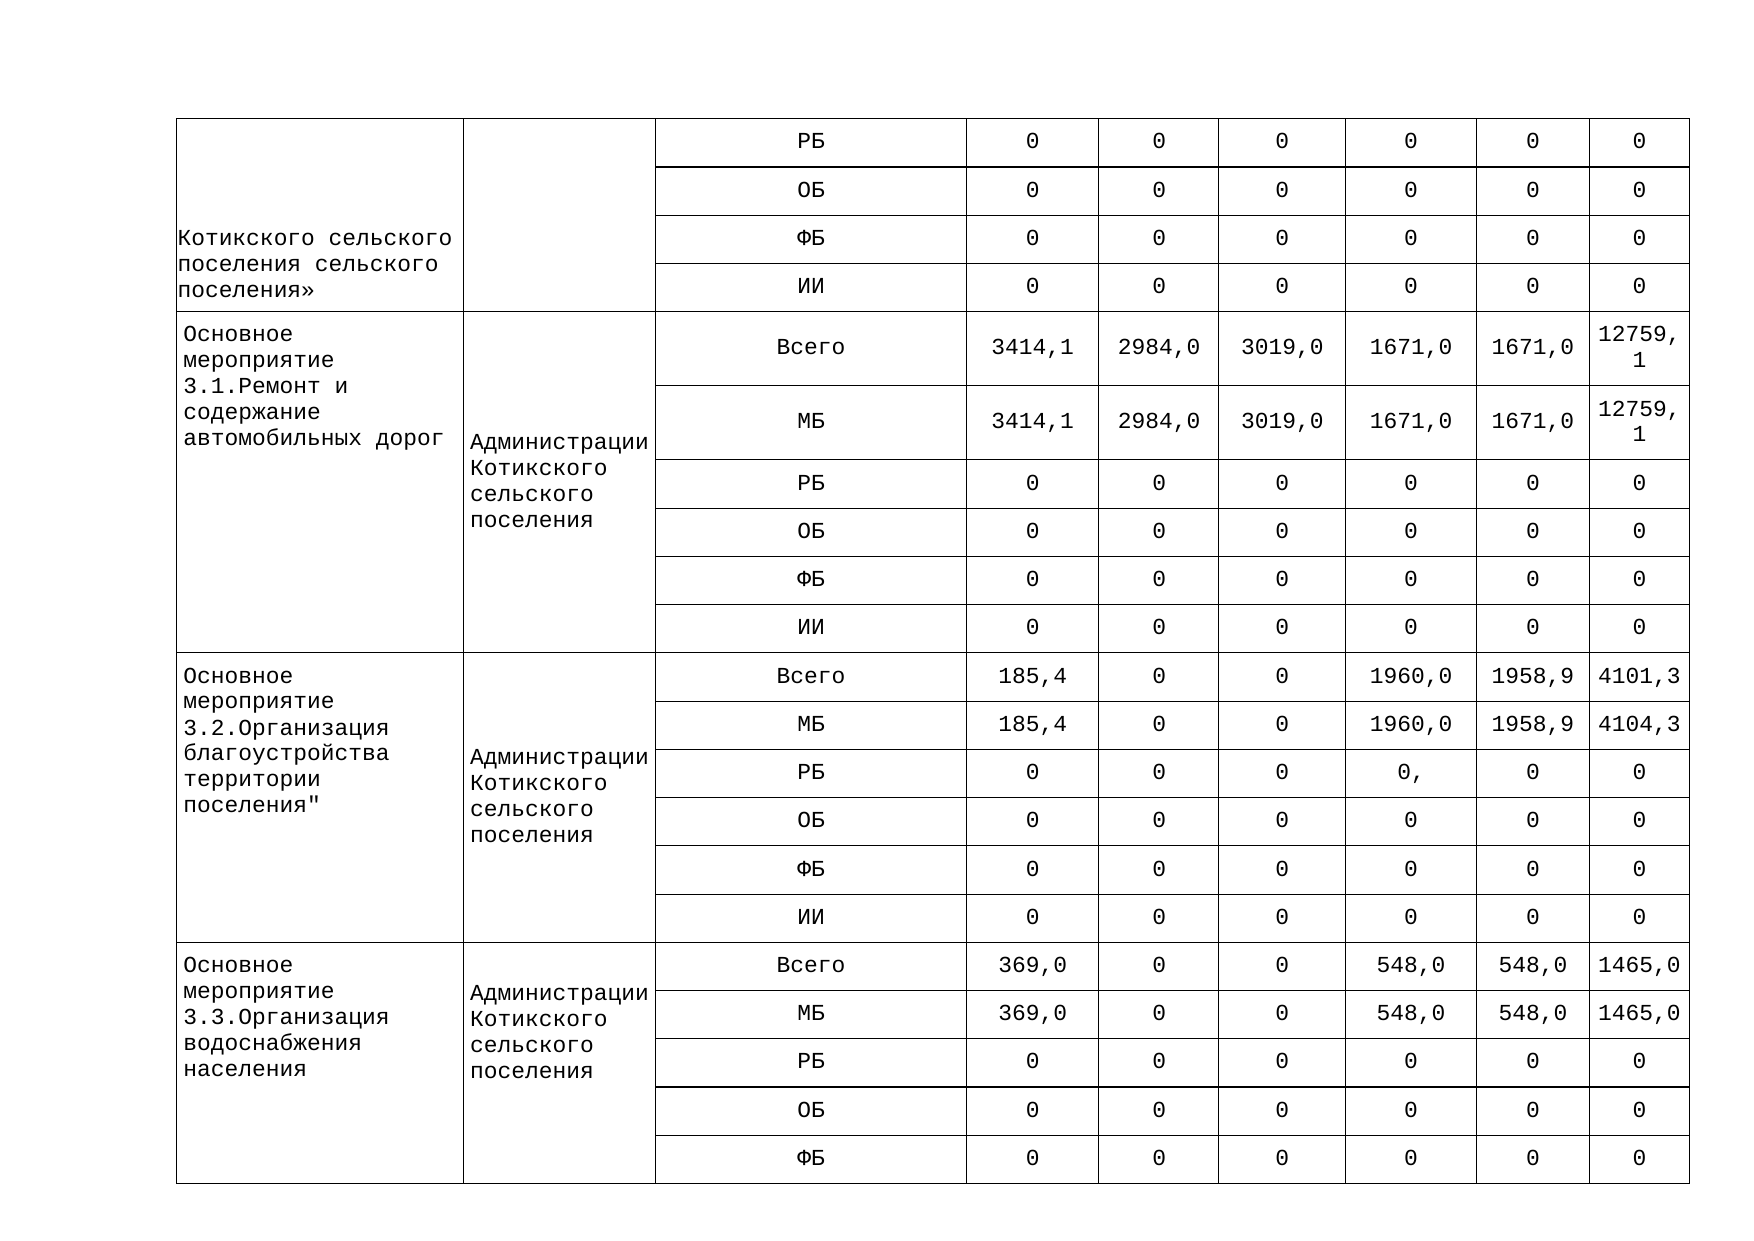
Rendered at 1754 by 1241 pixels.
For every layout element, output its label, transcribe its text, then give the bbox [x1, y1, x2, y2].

table_cell 1465,0 [1590, 991, 1689, 1038]
table_cell 0 [1477, 264, 1589, 311]
table_cell 0 [1590, 509, 1689, 556]
table_cell 0 [1346, 264, 1476, 311]
table_cell ОБ [656, 798, 966, 845]
table_cell 1671,0 [1346, 312, 1476, 385]
table_cell 0 [1219, 168, 1345, 214]
table_cell 1671,0 [1477, 312, 1589, 385]
table_cell 0 [1590, 846, 1689, 893]
table_cell 0 [1590, 605, 1689, 652]
table_cell 0 [967, 798, 1098, 845]
table_cell 185,4 [967, 653, 1098, 701]
table_cell 0 [1590, 557, 1689, 604]
table_cell 0 [967, 750, 1098, 797]
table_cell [464, 943, 655, 1183]
table_cell 0 [1219, 1039, 1345, 1086]
table_cell 0 [1590, 750, 1689, 797]
table_cell Основное мероприятие 3.3.Организация водоснабжения населения [177, 943, 463, 1183]
table_cell 2984,0 [1099, 386, 1218, 459]
table_cell 12759,1 [1590, 312, 1689, 385]
table_cell РБ [656, 750, 966, 797]
table_cell 0 [967, 1088, 1098, 1134]
table_cell 0 [1346, 460, 1476, 508]
table_cell ФБ [656, 1136, 966, 1183]
table_cell 0 [967, 216, 1098, 263]
table_cell 0, [1346, 750, 1476, 797]
table_cell 0 [1099, 702, 1218, 749]
table_cell ФБ [656, 216, 966, 263]
table_cell 0 [1219, 605, 1345, 652]
table_cell МБ [656, 991, 966, 1038]
table_cell 3414,1 [967, 386, 1098, 459]
table_cell 1960,0 [1346, 653, 1476, 701]
table_cell 0 [967, 460, 1098, 508]
table_cell 0 [1219, 509, 1345, 556]
table_cell 4104,3 [1590, 702, 1689, 749]
table_cell 548,0 [1477, 991, 1589, 1038]
table_cell 0 [1590, 895, 1689, 942]
table_cell 0 [1346, 557, 1476, 604]
table_cell 369,0 [967, 991, 1098, 1038]
table_cell 0 [967, 509, 1098, 556]
table_cell 0 [967, 264, 1098, 311]
table_cell 0 [1477, 605, 1589, 652]
table_cell 0 [1099, 509, 1218, 556]
table_cell 1958,9 [1477, 653, 1589, 701]
table_cell 0 [1219, 119, 1345, 166]
table_cell 0 [1346, 216, 1476, 263]
table_cell 0 [1099, 557, 1218, 604]
table_cell 0 [1099, 991, 1218, 1038]
table_cell 0 [1219, 750, 1345, 797]
table_cell ФБ [656, 557, 966, 604]
table_cell МБ [656, 386, 966, 459]
table_cell 0 [1099, 1136, 1218, 1183]
table_cell 0 [1219, 216, 1345, 263]
table_cell 0 [1590, 264, 1689, 311]
table_cell 1671,0 [1477, 386, 1589, 459]
table_cell 0 [1219, 264, 1345, 311]
table_cell 0 [1099, 119, 1218, 166]
table_cell 0 [1346, 119, 1476, 166]
table_cell 0 [1346, 509, 1476, 556]
table_cell 0 [1346, 895, 1476, 942]
table_cell 0 [1346, 846, 1476, 893]
table_cell 0 [967, 168, 1098, 214]
table_cell 3019,0 [1219, 386, 1345, 459]
table_cell 0 [1099, 943, 1218, 990]
table_cell 0 [1346, 1039, 1476, 1086]
table_cell 0 [967, 895, 1098, 942]
table_cell 3019,0 [1219, 312, 1345, 385]
table_cell ИИ [656, 605, 966, 652]
table_cell 0 [1219, 460, 1345, 508]
table_cell 0 [1477, 1136, 1589, 1183]
table_cell 0 [1099, 846, 1218, 893]
table_cell Администрации Котикского сельского поселения [464, 653, 655, 942]
table_cell 0 [1590, 119, 1689, 166]
table_cell РБ [656, 1039, 966, 1086]
table_cell 1958,9 [1477, 702, 1589, 749]
table_cell 0 [967, 846, 1098, 893]
table_cell 185,4 [967, 702, 1098, 749]
table_cell 0 [1099, 460, 1218, 508]
table_cell 369,0 [967, 943, 1098, 990]
table_cell ОБ [656, 168, 966, 214]
table_cell 0 [1590, 1039, 1689, 1086]
table_cell 0 [1346, 1088, 1476, 1134]
table_cell Основное мероприятие 3.2.Организация благоустройства территории поселения" [177, 653, 463, 942]
table_cell 0 [1477, 846, 1589, 893]
table_cell 0 [1477, 557, 1589, 604]
table_cell 0 [967, 1136, 1098, 1183]
table_cell Основное мероприятие 3.1.Ремонт и содержание автомобильных дорог [177, 312, 463, 652]
table_cell 548,0 [1346, 943, 1476, 990]
table_cell 0 [1099, 605, 1218, 652]
table_cell МБ [656, 702, 966, 749]
table_cell 0 [1219, 895, 1345, 942]
table_cell 0 [967, 605, 1098, 652]
table_cell 0 [1346, 168, 1476, 214]
table_cell 0 [1099, 750, 1218, 797]
table_cell 0 [1477, 460, 1589, 508]
table_cell 1960,0 [1346, 702, 1476, 749]
table_cell 0 [967, 1039, 1098, 1086]
table_cell 548,0 [1346, 991, 1476, 1038]
table_cell 0 [1219, 557, 1345, 604]
table_cell 0 [1219, 798, 1345, 845]
table_cell 0 [1099, 895, 1218, 942]
table_cell ИИ [656, 264, 966, 311]
table_cell 0 [1099, 1039, 1218, 1086]
table_cell Всего [656, 653, 966, 701]
table_cell 0 [1099, 1088, 1218, 1134]
table_cell Всего [656, 312, 966, 385]
table_cell 3414,1 [967, 312, 1098, 385]
table_cell 0 [1219, 943, 1345, 990]
table_cell 0 [1590, 168, 1689, 214]
table_cell ОБ [656, 509, 966, 556]
table_cell ОБ [656, 1088, 966, 1134]
table_cell 0 [1477, 216, 1589, 263]
table_cell 0 [1590, 1088, 1689, 1134]
table_cell 0 [1219, 846, 1345, 893]
table_cell 0 [1477, 1088, 1589, 1134]
table_cell 0 [1099, 798, 1218, 845]
table_cell 0 [1219, 991, 1345, 1038]
table_cell 0 [1099, 264, 1218, 311]
table_cell 1671,0 [1346, 386, 1476, 459]
table_cell ИИ [656, 895, 966, 942]
table_cell 0 [1477, 168, 1589, 214]
table_cell 0 [1477, 750, 1589, 797]
table_cell 0 [1477, 119, 1589, 166]
table_cell 0 [1590, 1136, 1689, 1183]
table_cell 0 [1099, 168, 1218, 214]
table_cell 0 [967, 119, 1098, 166]
table_cell 0 [1477, 509, 1589, 556]
table_cell 0 [1219, 1088, 1345, 1134]
table_cell 12759,1 [1590, 386, 1689, 459]
table_cell 0 [1477, 895, 1589, 942]
table_cell 0 [1099, 216, 1218, 263]
table_cell 0 [1477, 1039, 1589, 1086]
table_cell 548,0 [1477, 943, 1589, 990]
table_cell 0 [967, 557, 1098, 604]
table_cell 0 [1477, 798, 1589, 845]
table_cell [464, 312, 655, 652]
table_cell 1465,0 [1590, 943, 1689, 990]
table_cell 0 [1346, 605, 1476, 652]
table_cell 0 [1219, 653, 1345, 701]
table_cell 0 [1590, 460, 1689, 508]
table_cell 0 [1219, 1136, 1345, 1183]
table_cell РБ [656, 119, 966, 166]
table_cell 0 [1590, 798, 1689, 845]
table_cell ФБ [656, 846, 966, 893]
table_cell Всего [656, 943, 966, 990]
table_cell 0 [1346, 798, 1476, 845]
table_cell 0 [1346, 1136, 1476, 1183]
table_cell 2984,0 [1099, 312, 1218, 385]
table_cell 0 [1590, 216, 1689, 263]
table_cell 0 [1099, 653, 1218, 701]
table_cell 0 [1219, 702, 1345, 749]
table_cell РБ [656, 460, 966, 508]
table_cell 4101,3 [1590, 653, 1689, 701]
